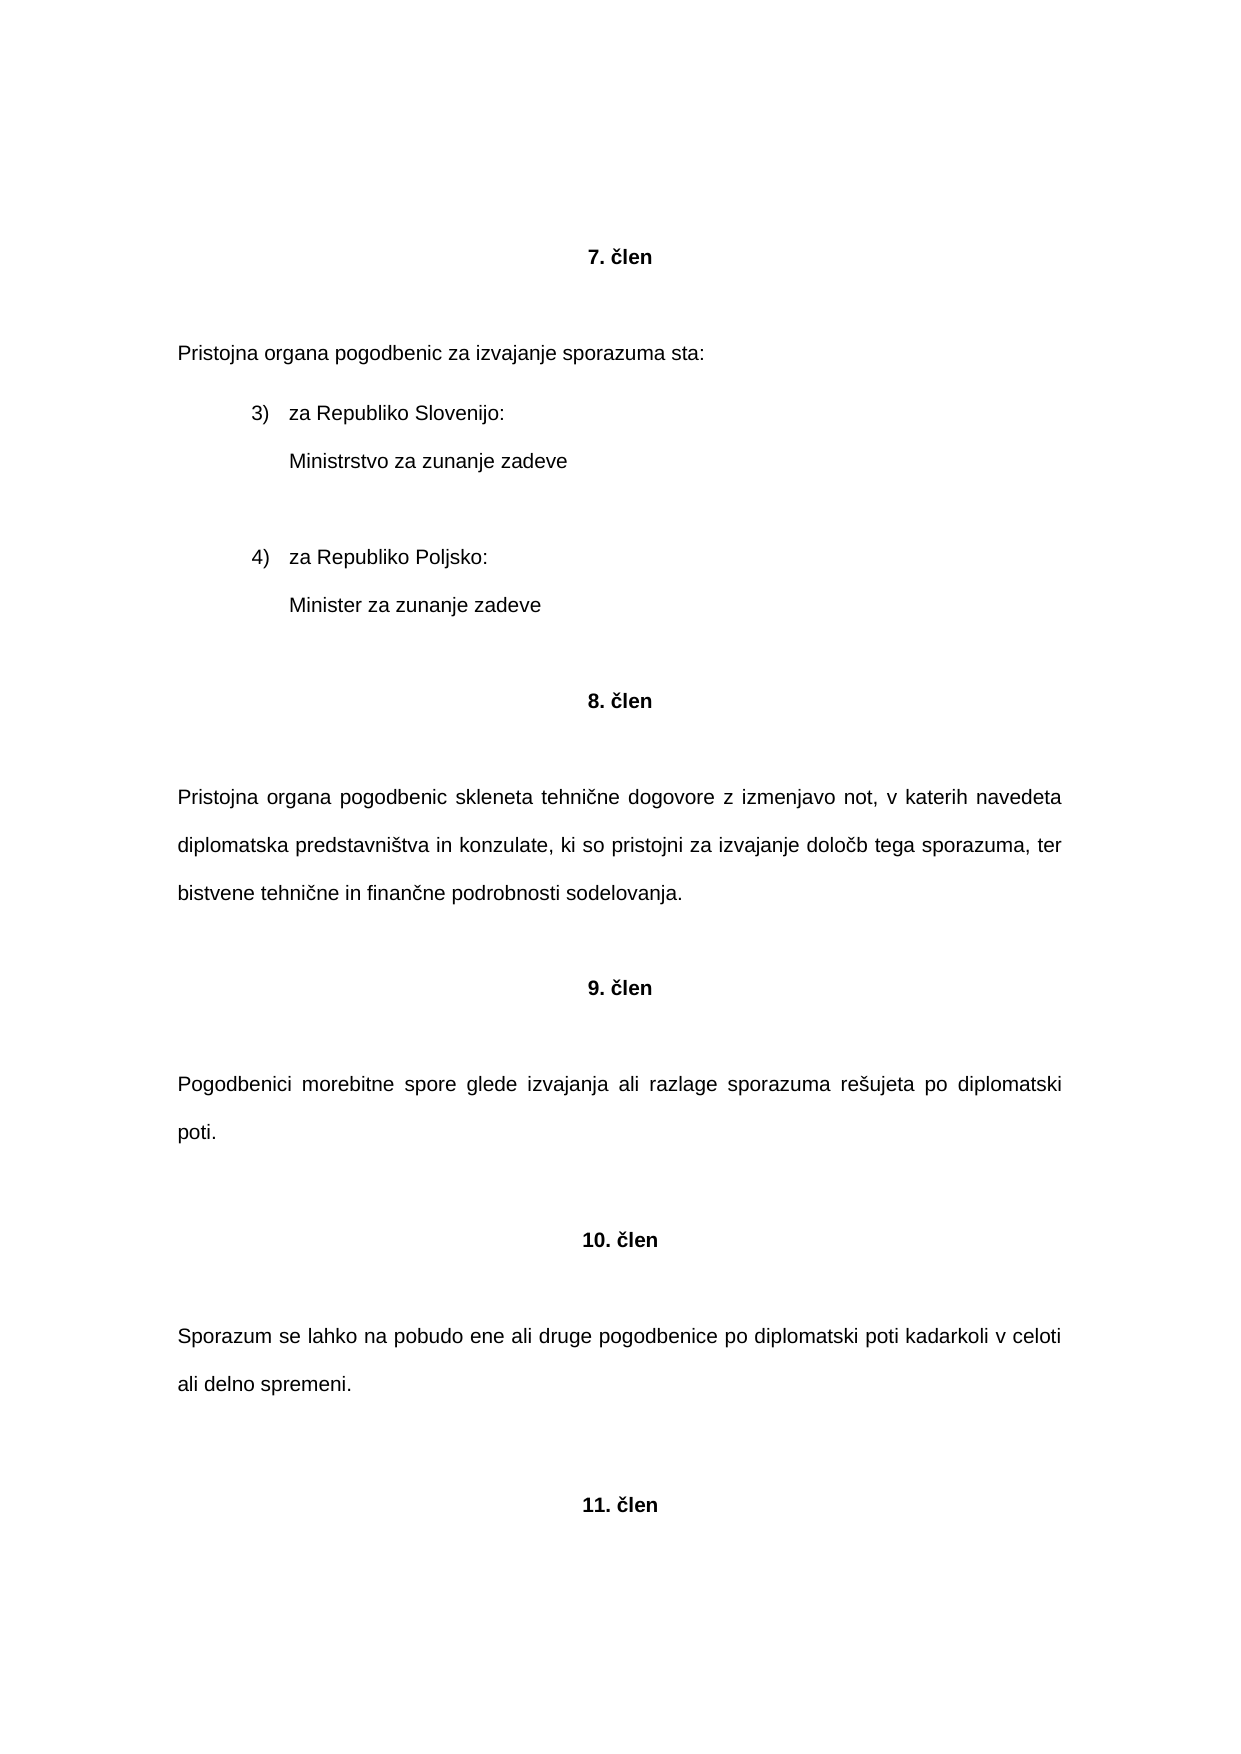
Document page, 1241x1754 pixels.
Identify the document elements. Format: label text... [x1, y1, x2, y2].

text Pogodbenici morebitne spore glede izvajanja ali razlage sporazuma rešujeta po diplomatski poti. [177, 1072, 1063, 1144]
text 8. člen [177, 689, 1063, 713]
list za Republiko Poljsko: [251, 545, 1063, 569]
text Ministrstvo za zunanje zadeve [289, 449, 1063, 473]
list za Republiko Slovenijo: [251, 401, 1063, 425]
text 10. člen [177, 1228, 1063, 1252]
text Pristojna organa pogodbenic skleneta tehnične dogovore z izmenjavo not, v katerih navedeta diplomatska predstavništva in konzulate, ki so pristojni za izvajanje določb tega sporazuma, ter bistvene tehnične in finančne podrobnosti sodelovanja. [177, 784, 1063, 904]
text 7. člen [177, 245, 1063, 269]
text Pristojna organa pogodbenic za izvajanje sporazuma sta: [177, 341, 1063, 365]
text Minister za zunanje zadeve [289, 593, 1063, 617]
text Sporazum se lahko na pobudo ene ali druge pogodbenice po diplomatski poti kadarkoli v celoti ali delno spremeni. [177, 1324, 1063, 1396]
text 9. člen [177, 976, 1063, 1000]
subtitle 11. člen [177, 1493, 1063, 1517]
